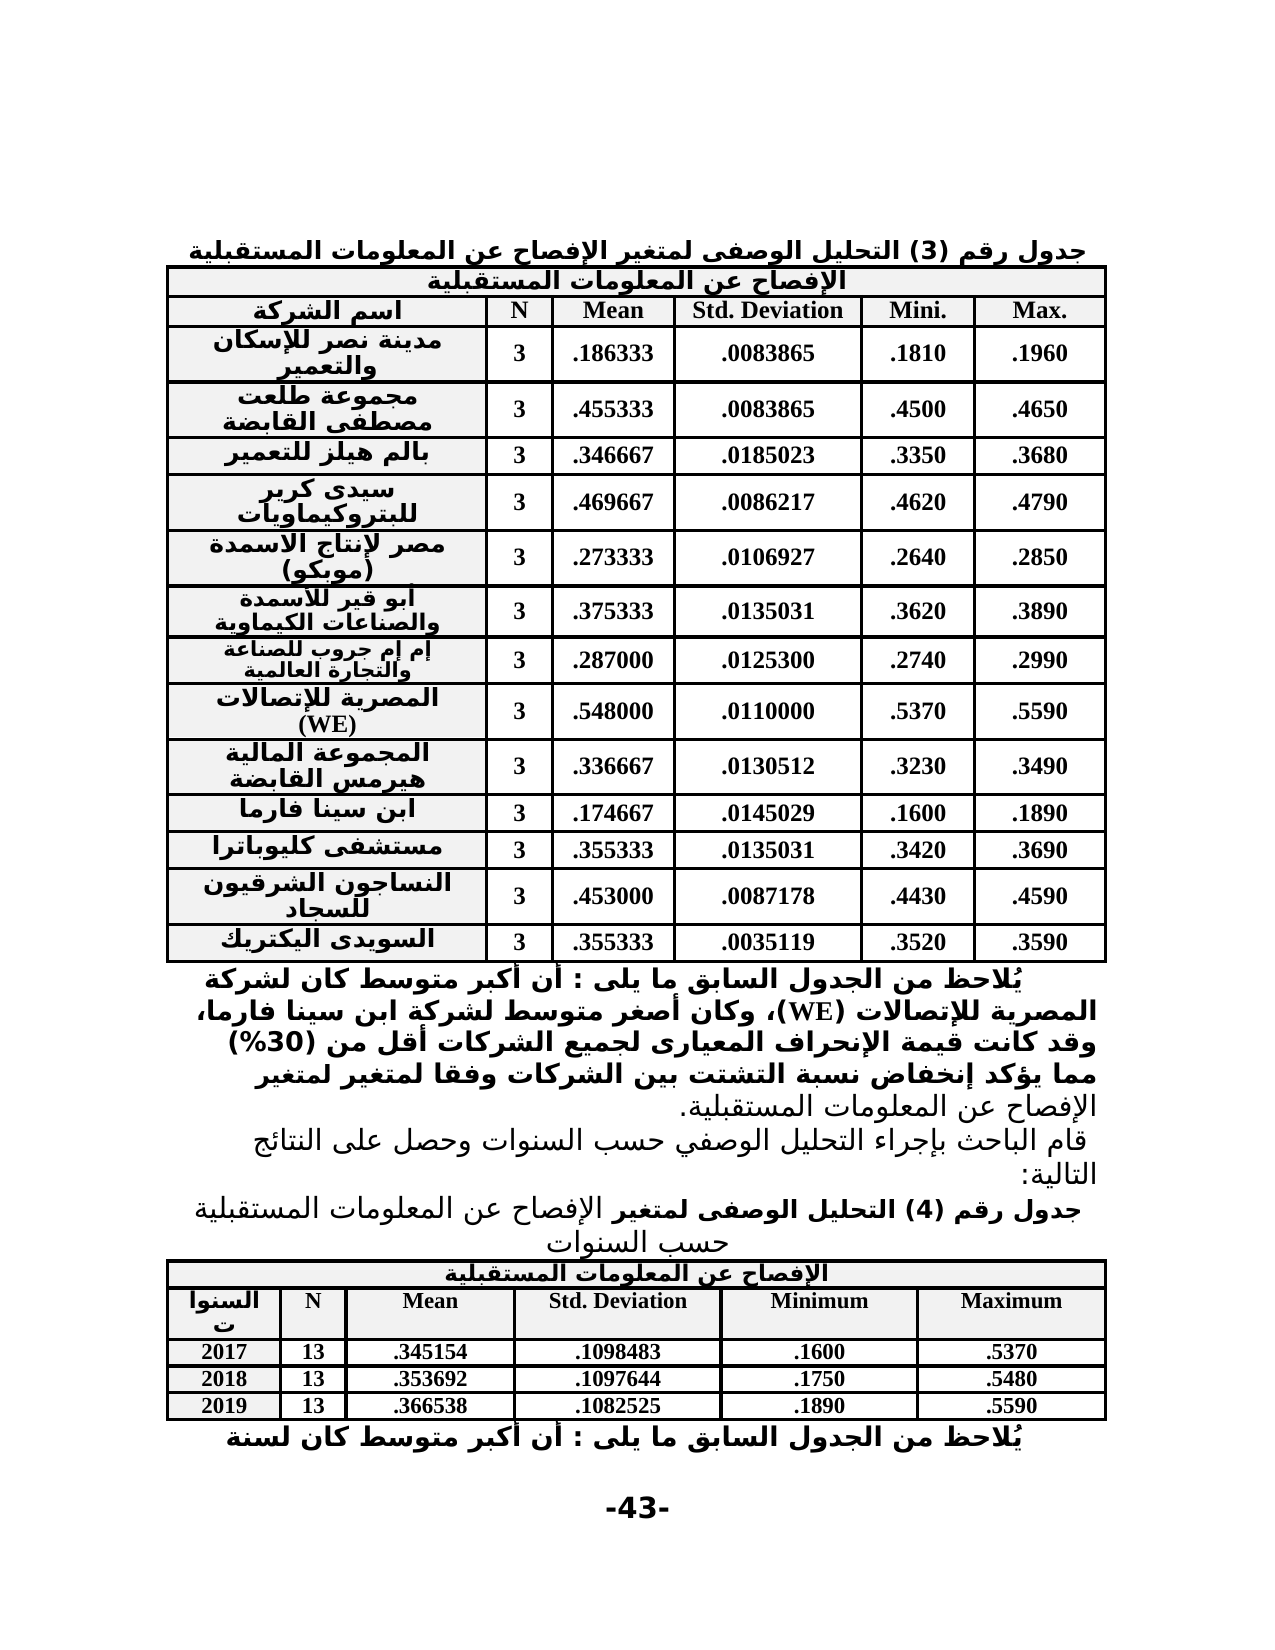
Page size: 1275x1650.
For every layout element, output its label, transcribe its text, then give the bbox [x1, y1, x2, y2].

text جدول رقم (4) التحليل الوصفى لمتغير الإفصاح عن المعلومات المستقبلية حسب السنوات [177, 1191, 1098, 1259]
table_cell .0087178 [676, 870, 860, 923]
table_cell .1890 [723, 1394, 916, 1418]
table_cell .0106927 [676, 532, 860, 584]
table_cell 3 [488, 741, 551, 793]
table_cell 3 [488, 588, 551, 635]
table_cell .4590 [976, 870, 1104, 923]
text جدول رقم (3) التحليل الوصفى لمتغير الإفصاح عن المعلومات المستقبلية [177, 236, 1098, 265]
table_cell المصرية للإتصالات (WE) [169, 685, 485, 737]
table_cell 13 [282, 1394, 344, 1418]
table_cell 13 [282, 1341, 344, 1364]
table_cell المجموعة المالية هيرمس القابضة [169, 741, 485, 793]
table_cell مجموعة طلعت مصطفى القابضة [169, 384, 485, 436]
table_cell .3690 [976, 833, 1104, 867]
table_cell اسم الشركة [169, 298, 485, 325]
table_cell .0086217 [676, 476, 860, 529]
table_cell .2740 [863, 639, 973, 682]
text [177, 1421, 1098, 1453]
table_cell .353692 [348, 1368, 513, 1391]
table_cell .0083865 [676, 328, 860, 380]
table_cell .287000 [554, 639, 673, 682]
table_cell .0083865 [676, 384, 860, 436]
table_cell Std. Deviation [676, 298, 860, 325]
table_cell .5480 [919, 1368, 1104, 1391]
table_cell .1097644 [516, 1368, 719, 1391]
table_cell .0125300 [676, 639, 860, 682]
table_cell .1960 [976, 328, 1104, 380]
table_cell 3 [488, 476, 551, 529]
table_cell 3 [488, 926, 551, 960]
table_header الإفصاح عن المعلومات المستقبلية [169, 1263, 1104, 1286]
table_cell .0135031 [676, 588, 860, 635]
table_cell 3 [488, 796, 551, 830]
table_cell .3490 [976, 741, 1104, 793]
table_cell .0145029 [676, 796, 860, 830]
table_cell .366538 [348, 1394, 513, 1418]
table_cell 3 [488, 439, 551, 473]
table_cell .5370 [863, 685, 973, 737]
table_cell .1098483 [516, 1341, 719, 1364]
table_cell .548000 [554, 685, 673, 737]
table_cell بالم هيلز للتعمير [169, 439, 485, 473]
table_cell 2017 [169, 1341, 279, 1364]
table_cell .3520 [863, 926, 973, 960]
table_cell .0185023 [676, 439, 860, 473]
table_cell .273333 [554, 532, 673, 584]
table_cell مدينة نصر للإسكان والتعمير [169, 328, 485, 380]
table_cell .1890 [976, 796, 1104, 830]
table_cell 3 [488, 532, 551, 584]
table_cell .3230 [863, 741, 973, 793]
table_cell .174667 [554, 796, 673, 830]
table_cell Mean [554, 298, 673, 325]
table_cell .5370 [919, 1341, 1104, 1364]
table_cell 3 [488, 833, 551, 867]
table_cell .186333 [554, 328, 673, 380]
table_cell .3890 [976, 588, 1104, 635]
table_cell Std. Deviation [516, 1290, 719, 1338]
table_cell .1750 [723, 1368, 916, 1391]
table_cell .4620 [863, 476, 973, 529]
table_cell .2990 [976, 639, 1104, 682]
table_cell .2850 [976, 532, 1104, 584]
table_cell .5590 [919, 1394, 1104, 1418]
table_cell 3 [488, 328, 551, 380]
table_cell السنوات [169, 1290, 279, 1338]
text يُلاحظ من الجدول السابق ما يلى : أن أكبر متوسط كان لشركة المصرية للإتصالات (WE)، وكان أصغر متوسط لشركة ابن سينا فارما، وقد كانت قيمة الإنحراف المعيارى لجميع الشركات أقل من (30%) مما يؤكد إنخفاض نسبة التشتت بين الشركات وفقا لمتغير لمتغير الإفصاح عن المعلومات المستقبلية. [177, 963, 1098, 1123]
table_cell إم إم جروب للصناعة والتجارة العالمية [169, 639, 485, 682]
table_cell ابن سينا فارما [169, 796, 485, 830]
table_cell .4650 [976, 384, 1104, 436]
table_cell .3680 [976, 439, 1104, 473]
table_cell .346667 [554, 439, 673, 473]
table_cell .0130512 [676, 741, 860, 793]
table_cell Max. [976, 298, 1104, 325]
table_cell .469667 [554, 476, 673, 529]
table_cell .453000 [554, 870, 673, 923]
table_cell .0110000 [676, 685, 860, 737]
table_cell .2640 [863, 532, 973, 584]
table_cell Mean [348, 1290, 513, 1338]
table_cell مصر لإنتاج الاسمدة (موبكو) [169, 532, 485, 584]
table_cell Mini. [863, 298, 973, 325]
table_cell .1600 [723, 1341, 916, 1364]
table_cell .3590 [976, 926, 1104, 960]
table_cell N [488, 298, 551, 325]
table_cell .3350 [863, 439, 973, 473]
table_cell 2019 [169, 1394, 279, 1418]
table_cell .4430 [863, 870, 973, 923]
table_cell Minimum [723, 1290, 916, 1338]
table_cell .3620 [863, 588, 973, 635]
table_cell 3 [488, 870, 551, 923]
table_cell .1600 [863, 796, 973, 830]
table_cell .345154 [348, 1341, 513, 1364]
table_cell سيدى كرير للبتروكيماويات [169, 476, 485, 529]
table_cell .375333 [554, 588, 673, 635]
table_cell مستشفى كليوباترا [169, 833, 485, 867]
table_cell 3 [488, 639, 551, 682]
table_cell .355333 [554, 833, 673, 867]
table_cell .4790 [976, 476, 1104, 529]
table_cell .1082525 [516, 1394, 719, 1418]
table_cell N [282, 1290, 344, 1338]
table_cell .336667 [554, 741, 673, 793]
table_cell .1810 [863, 328, 973, 380]
table_cell النساجون الشرقيون للسجاد [169, 870, 485, 923]
table_cell .5590 [976, 685, 1104, 737]
table_cell .0035119 [676, 926, 860, 960]
table_cell .4500 [863, 384, 973, 436]
table_cell .0135031 [676, 833, 860, 867]
table_cell أبو قير للأسمدة والصناعات الكيماوية [169, 588, 485, 635]
table_cell .455333 [554, 384, 673, 436]
table_cell 3 [488, 685, 551, 737]
table_header الإفصاح عن المعلومات المستقبلية [169, 269, 1104, 295]
table_cell 13 [282, 1368, 344, 1391]
table_cell .355333 [554, 926, 673, 960]
table_cell .3420 [863, 833, 973, 867]
table_cell Maximum [919, 1290, 1104, 1338]
table_cell السويدى اليكتريك [169, 926, 485, 960]
table_cell 3 [488, 384, 551, 436]
text قام الباحث بإجراء التحليل الوصفي حسب السنوات وحصل على النتائج التالية: [177, 1123, 1098, 1191]
table_cell 2018 [169, 1368, 279, 1391]
